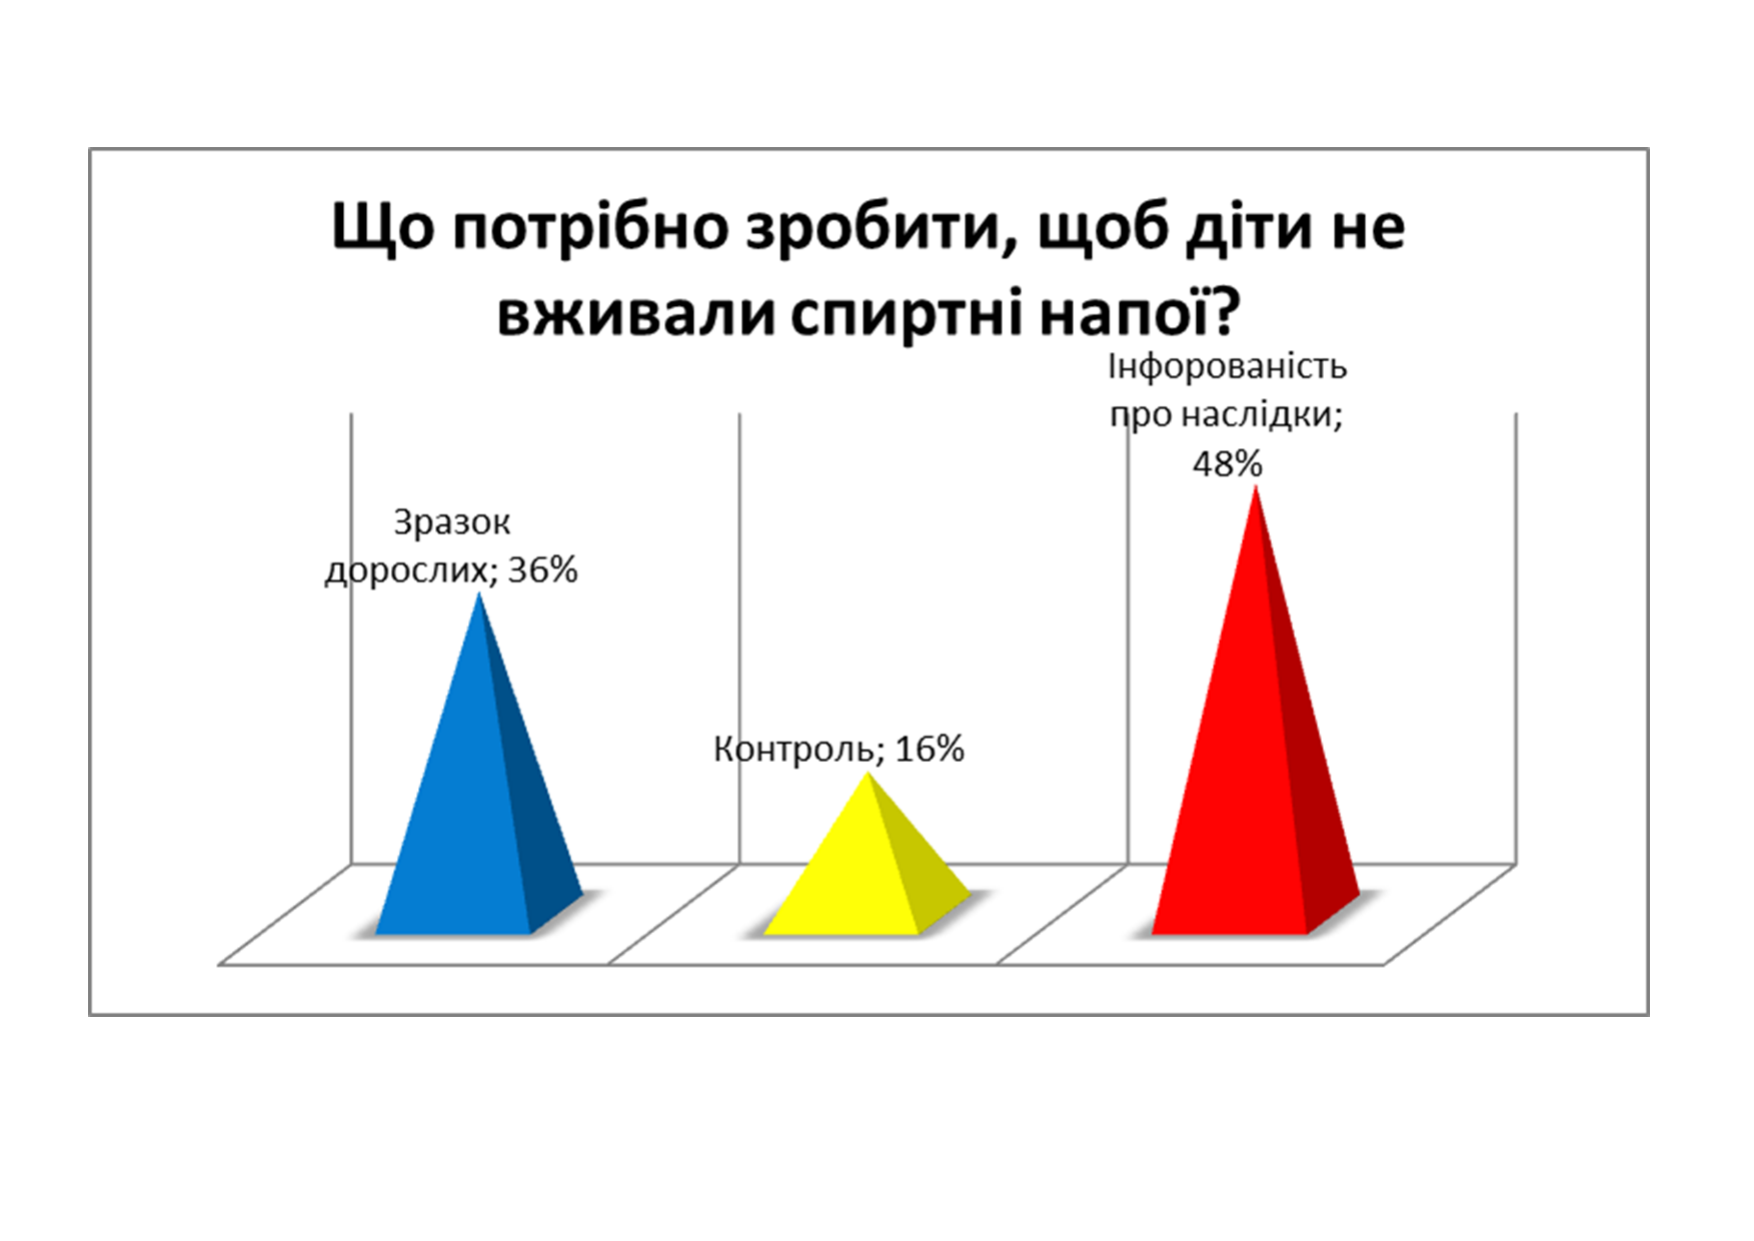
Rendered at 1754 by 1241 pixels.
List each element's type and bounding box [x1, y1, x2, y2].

picture [88, 147, 1650, 1017]
